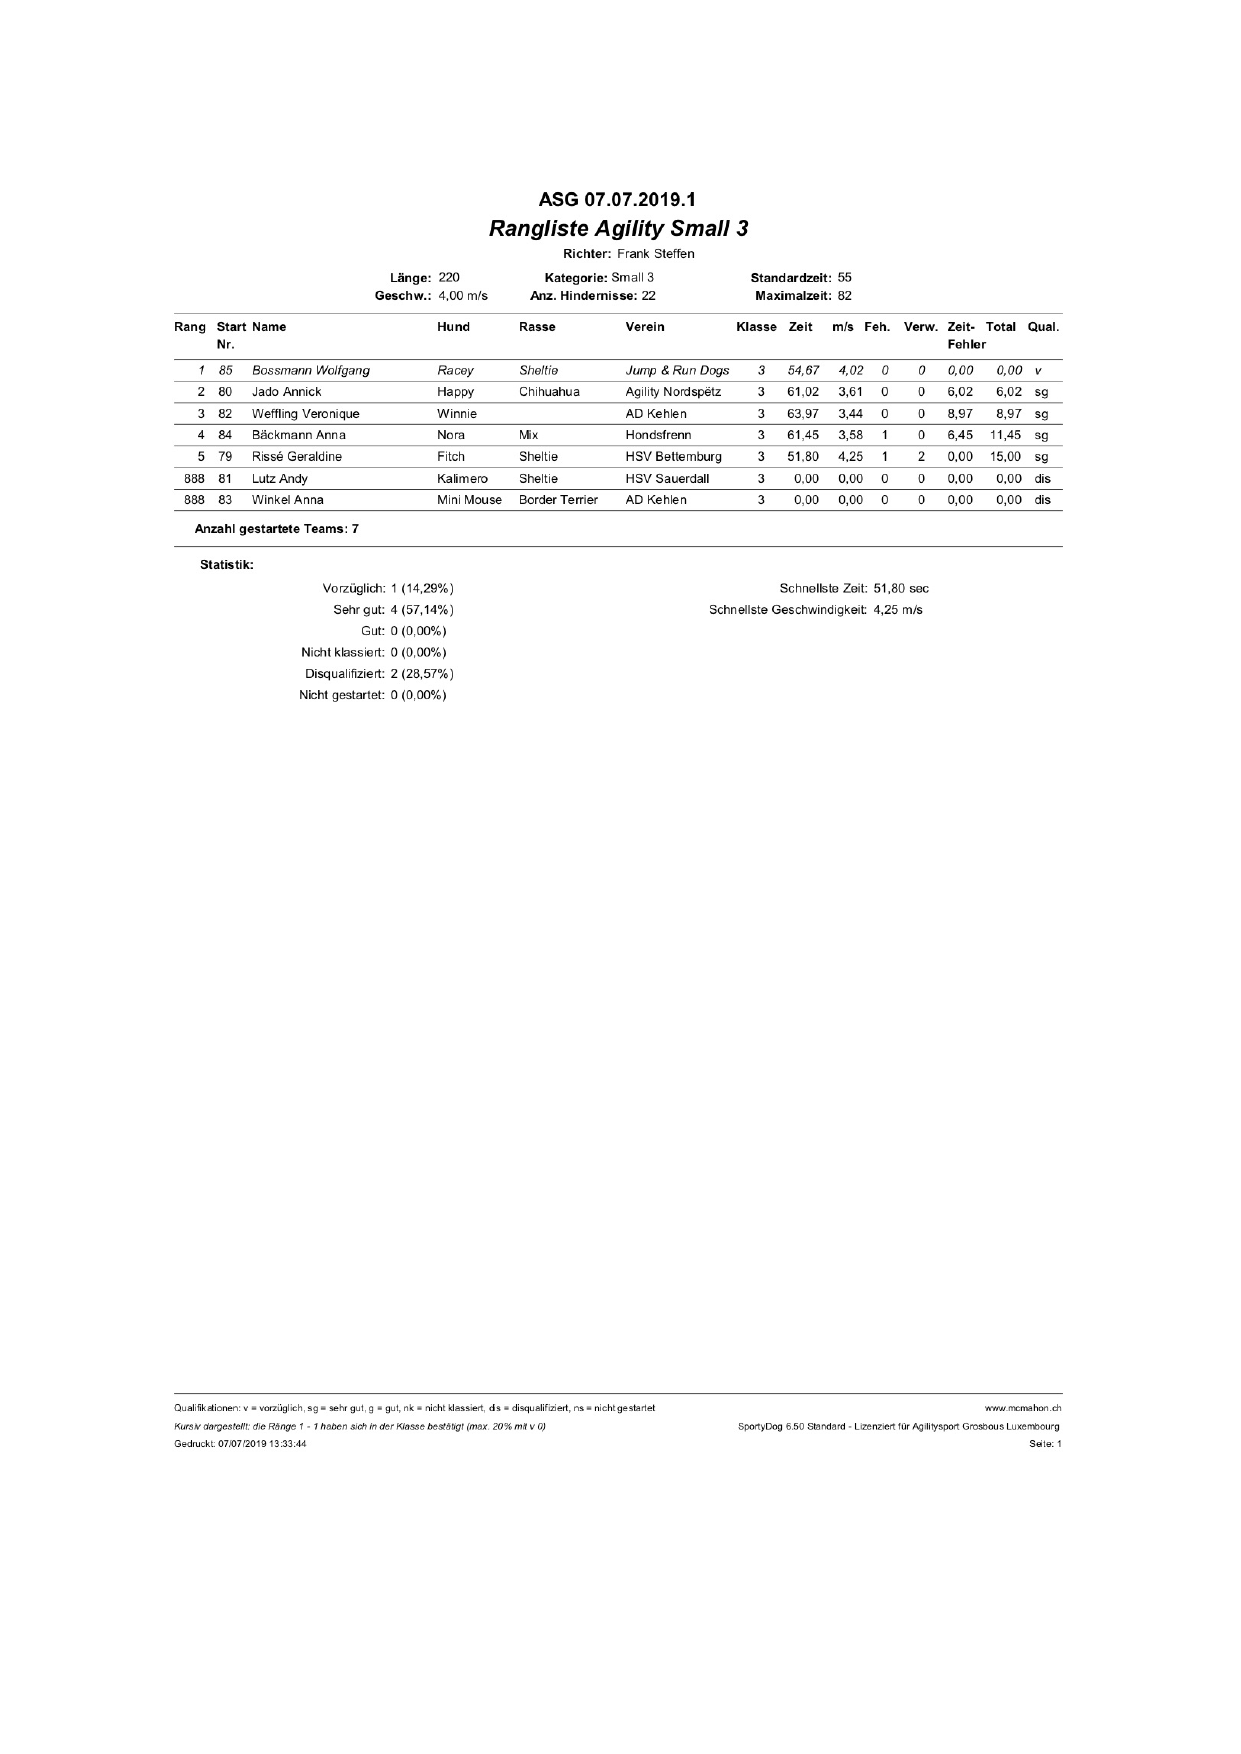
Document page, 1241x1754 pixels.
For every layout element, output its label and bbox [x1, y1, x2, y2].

picture [147, 147, 1093, 1484]
